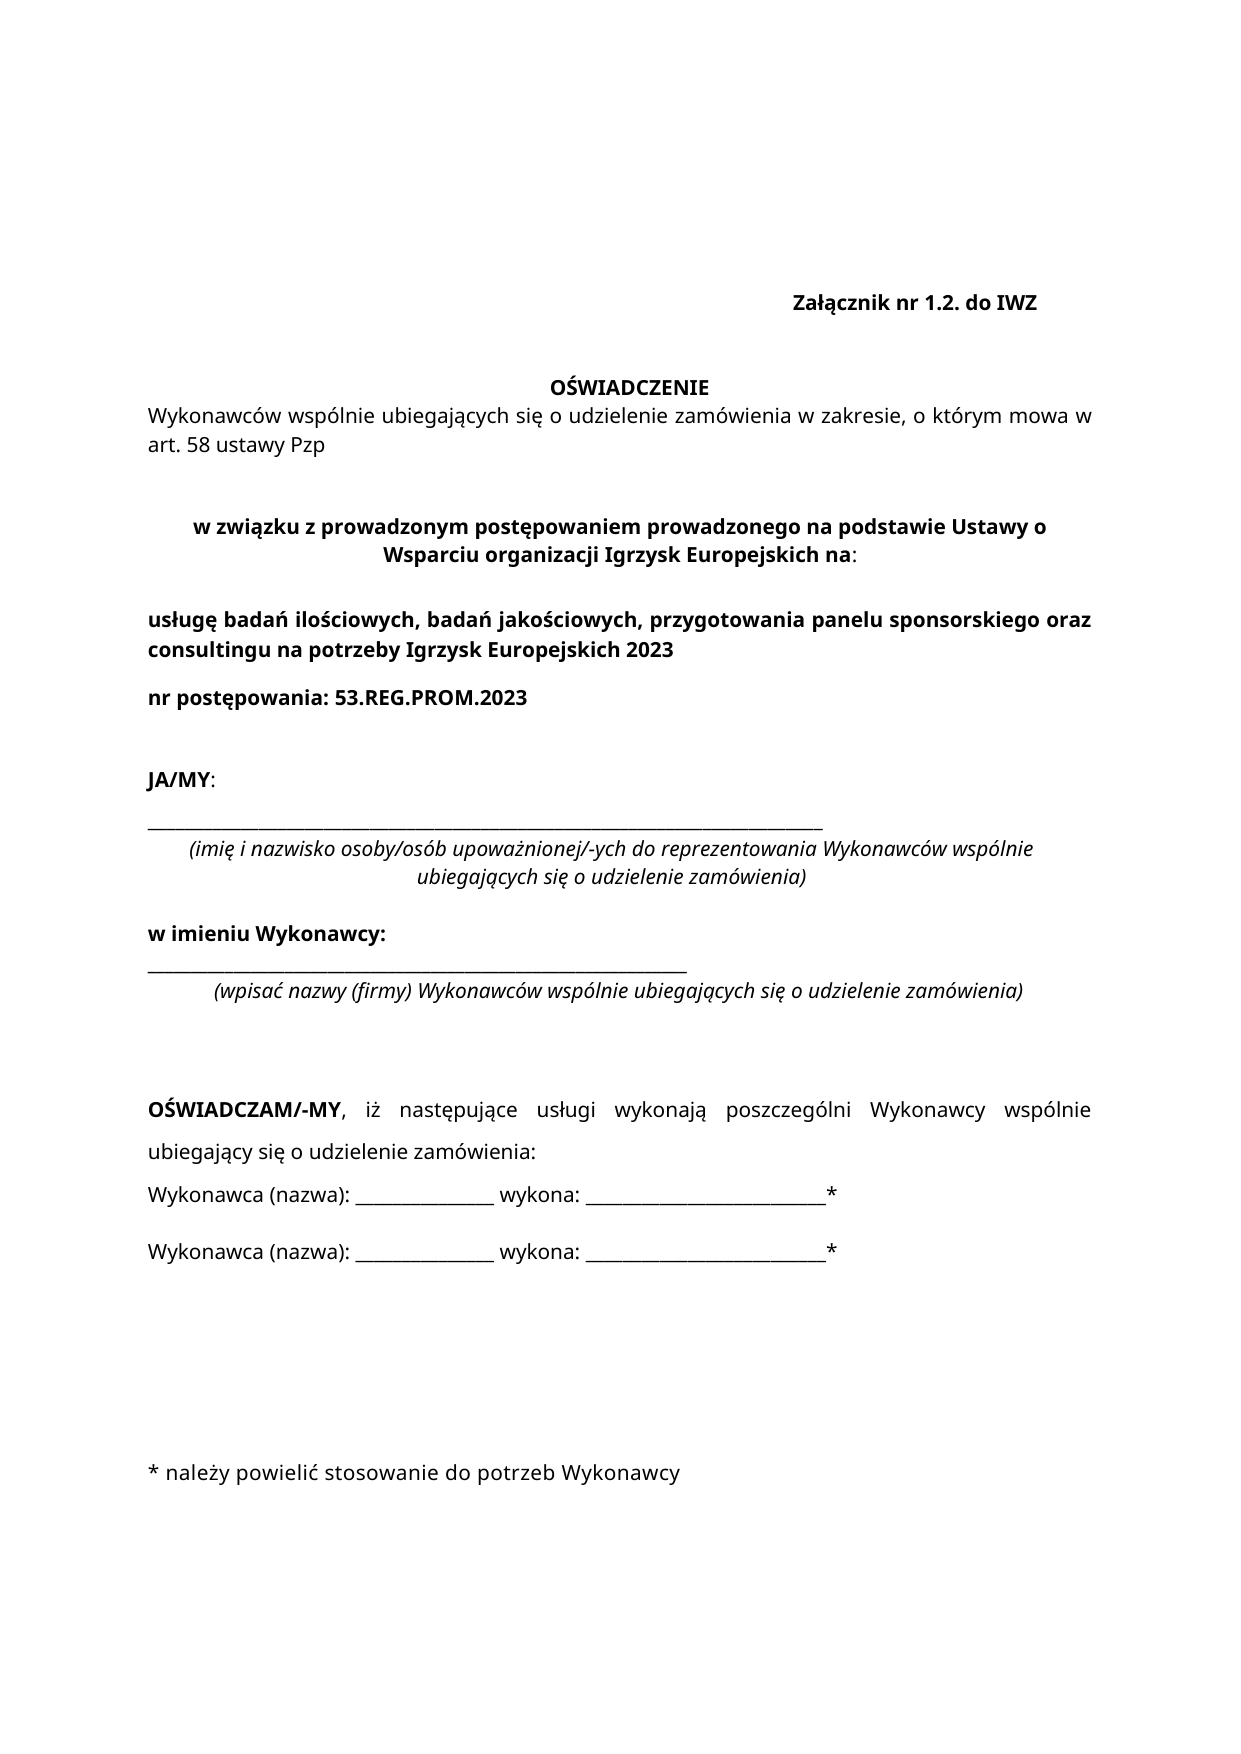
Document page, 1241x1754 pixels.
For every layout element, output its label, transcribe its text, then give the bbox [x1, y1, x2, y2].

text _______________________________________________________________ [148, 948, 1093, 976]
text * należy powielić stosowanie do potrzeb Wykonawcy [148, 1458, 1093, 1486]
text JA/MY: [148, 765, 1093, 793]
text OŚWIADCZAM/-MY, iż następujące usługi wykonają poszczególni Wykonawcy wspólnie ubiegający się o udzielenie zamówienia: [148, 1095, 1093, 1166]
text Wykonawca (nazwa): _______________ wykona: __________________________* [148, 1180, 1093, 1208]
text w związku z prowadzonym postępowaniem prowadzonego na podstawie Ustawy o Wsparciu organizacji Igrzysk Europejskich na: [148, 512, 1093, 569]
text Wykonawców wspólnie ubiegających się o udzielenie zamówienia w zakresie, o którym mowa w art. 58 ustawy Pzp [148, 401, 1093, 458]
text OŚWIADCZENIE [148, 373, 1111, 401]
text (wpisać nazwy (firmy) Wykonawców wspólnie ubiegających się o udzielenie zamówienia) [148, 976, 1093, 1005]
text _________________________________________________________________________ [148, 806, 1122, 834]
text nr postępowania: 53.REG.PROM.2023 [148, 683, 1090, 711]
text (imię i nazwisko osoby/osób upoważnionej/-ych do reprezentowania Wykonawców wspólnie ubiegających się o udzielenie zamówienia) [148, 834, 1078, 891]
text w imieniu Wykonawcy: [148, 919, 1093, 948]
text Wykonawca (nazwa): _______________ wykona: __________________________* [148, 1237, 1093, 1265]
text usługę badań ilościowych, badań jakościowych, przygotowania panelu sponsorskiego oraz consultingu na potrzeby Igrzysk Europejskich 2023 [148, 605, 1093, 664]
text Załącznik nr 1.2. do IWZ [664, 288, 1093, 316]
